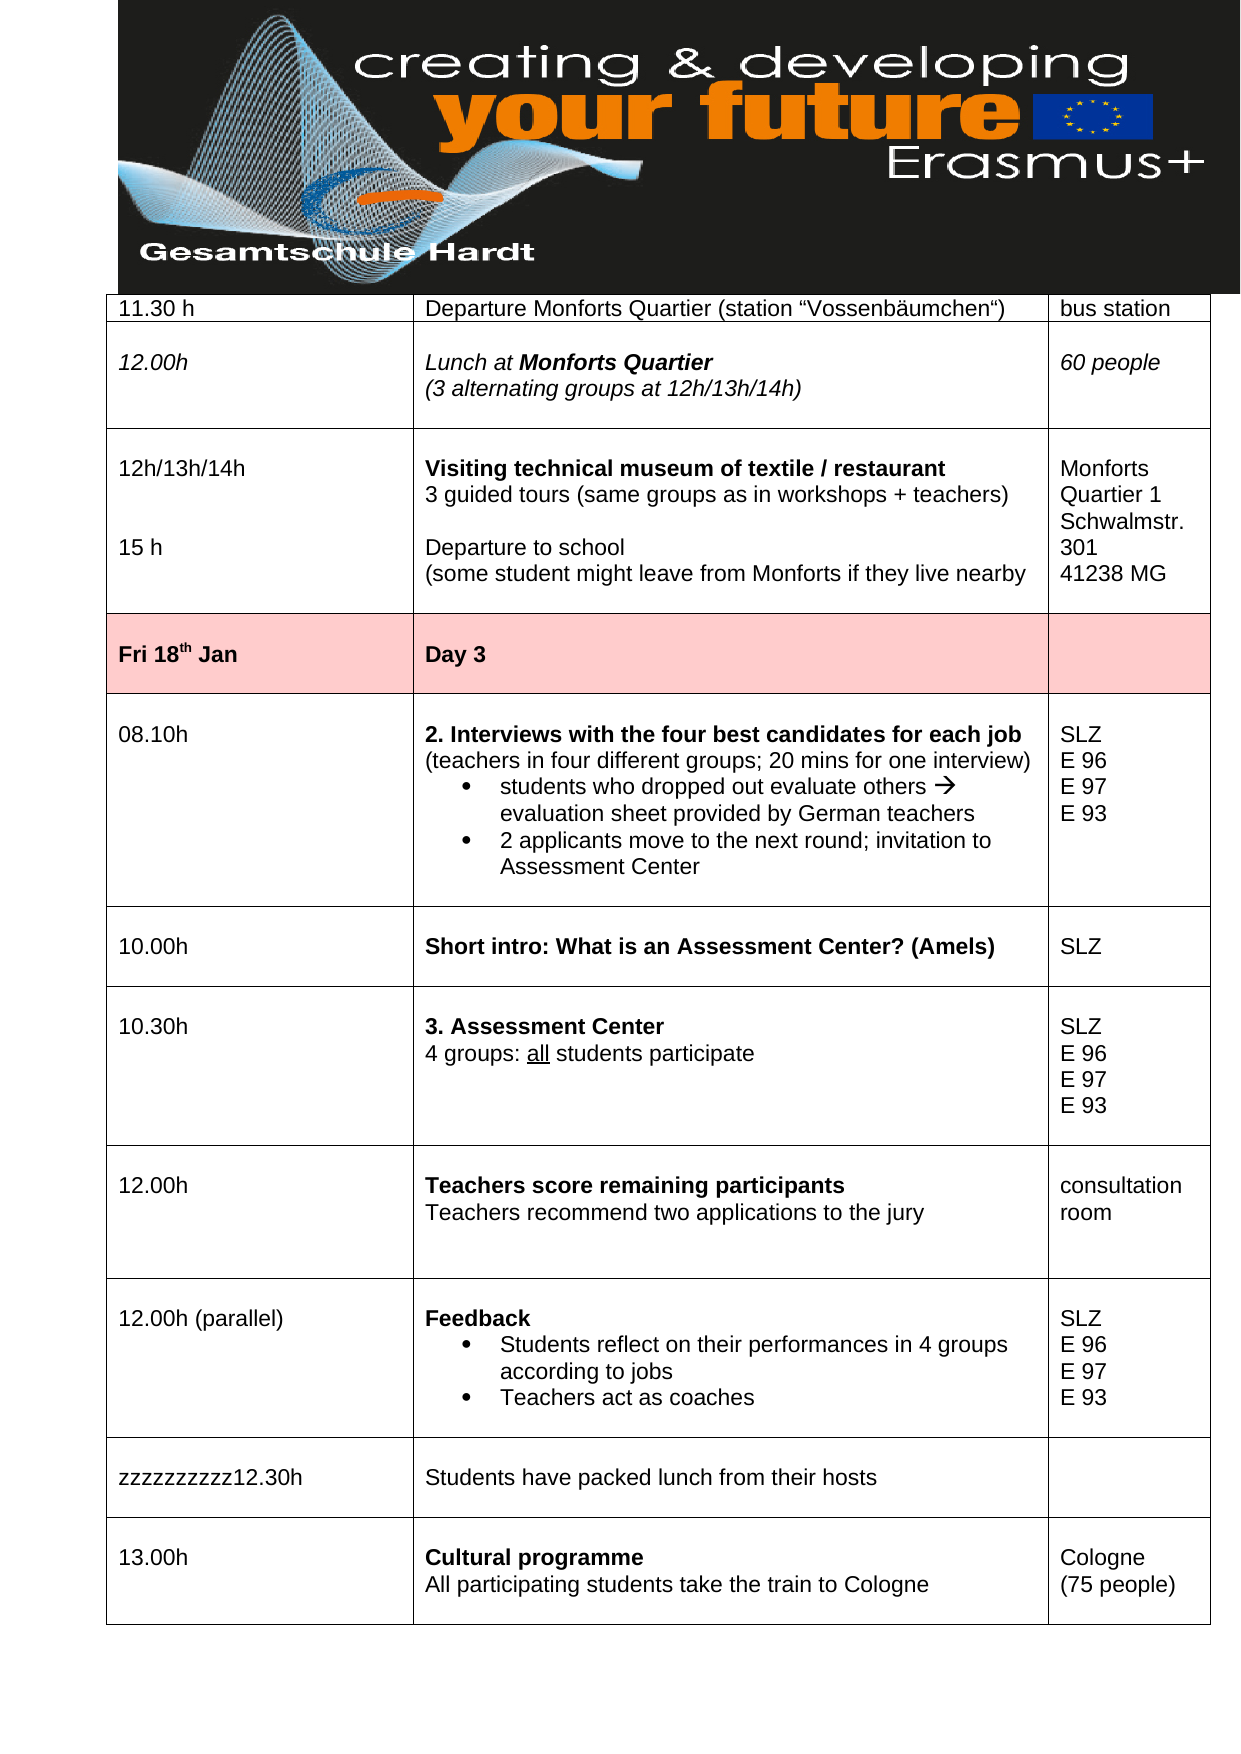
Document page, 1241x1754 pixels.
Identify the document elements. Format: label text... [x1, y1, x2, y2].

table_cell [1049, 1438, 1210, 1517]
table_cell 12.00h [107, 1146, 413, 1278]
table_cell 08.10h [107, 694, 413, 906]
table_cell 3. Assessment Center 4 groups: all students participate [414, 987, 1048, 1145]
table_cell zzzzzzzzzz12.30h [107, 1438, 413, 1517]
table_cell 60 people [1049, 322, 1210, 428]
table_cell SLZ E 96 E 97 E 93 [1049, 694, 1210, 906]
table_cell SLZ E 96 E 97 E 93 bus station [1049, 295, 1210, 321]
table_cell Monforts Quartier 1 Schwalmstr. 301 41238 MG [1049, 429, 1210, 613]
table_cell Cologne (75 people) [1049, 1518, 1210, 1623]
table_cell consultation room [1049, 1146, 1210, 1278]
table_cell SLZ E 96 E 97 E 93 [1049, 1279, 1210, 1437]
picture [118, 0, 1241, 294]
table_cell Fri 18th Jan [107, 614, 413, 693]
table_cell Feedback Students reflect on their performances in 4 groups according to jobs Teachers act as coaches [414, 1279, 1048, 1437]
table_cell Students have packed lunch from their hosts [414, 1438, 1048, 1517]
table_cell Cultural programme All participating students take the train to Cologne Back at school at around 20h [414, 1518, 1048, 1623]
table_cell 10.30h [107, 987, 413, 1145]
table_cell SLZ [1049, 907, 1210, 986]
table_cell 12h/13h/14h 15 h [107, 429, 413, 613]
table_cell SLZ E 96 E 97 E 93 [1049, 987, 1210, 1145]
table_cell [1049, 614, 1210, 693]
table_cell Day 3 [414, 614, 1048, 693]
table_cell 13.00h [107, 1518, 413, 1623]
table_cell Teachers score remaining participants Teachers recommend two applications to the jury [414, 1146, 1048, 1278]
table_cell 12.00h [107, 322, 413, 428]
table_cell 2. Interviews with the four best candidates for each job (teachers in four different groups; 20 mins for one interview) students who dropped out evaluate others evaluation sheet provided by German teachers 2 applicants move to the next round; invitation to Assessment Center [414, 694, 1048, 906]
table_cell Short intro: What is an Assessment Center? (Amels) [414, 907, 1048, 986]
table_cell 08.15h – 11.15h 11.30 h [107, 295, 413, 321]
table_cell 10.00h [107, 907, 413, 986]
table_cell 12.00h (parallel) [107, 1279, 413, 1437]
table_cell Lunch at Monforts Quartier (3 alternating groups at 12h/13h/14h) [414, 322, 1048, 428]
table_cell Visiting technical museum of textile / restaurant 3 guided tours (same groups as in workshops + teachers) Departure to school (some student might leave from Monforts if they live nearby [414, 429, 1048, 613]
